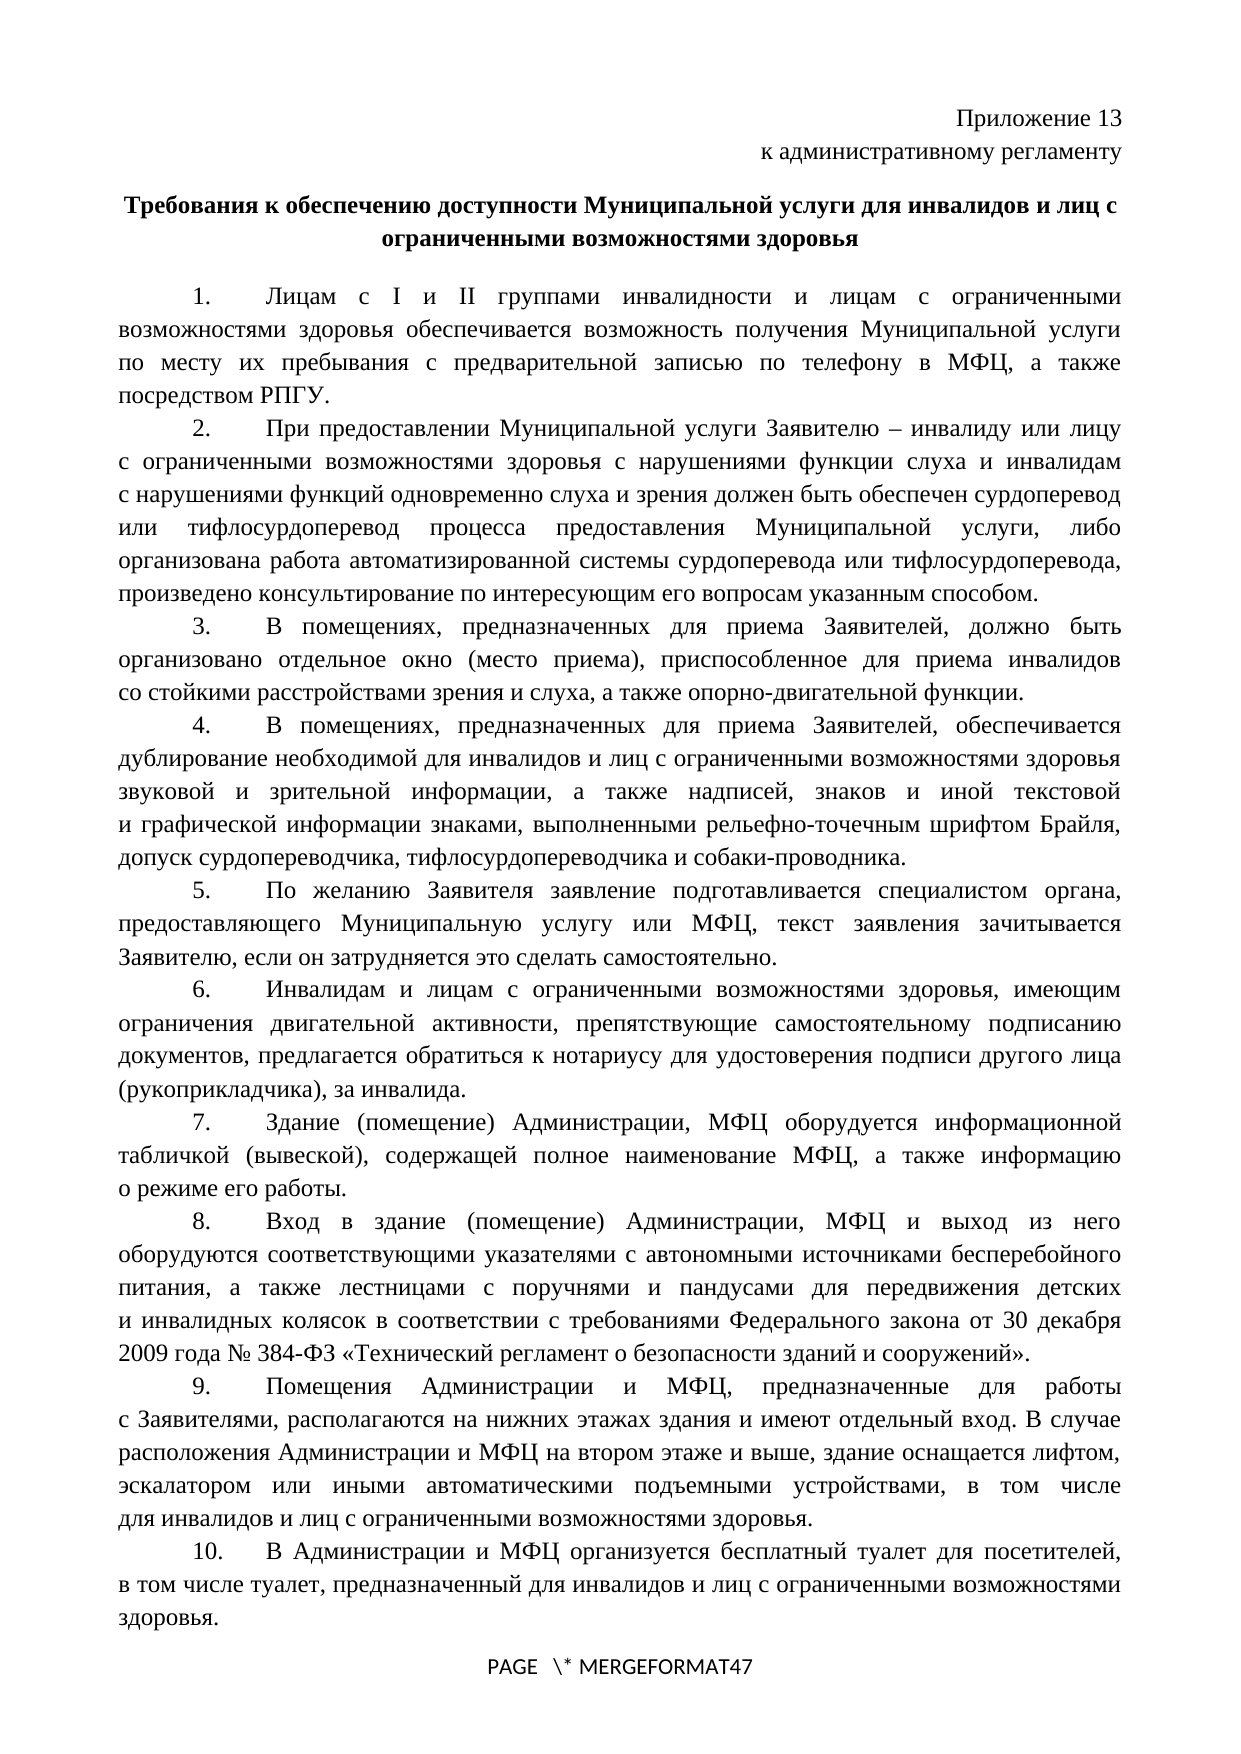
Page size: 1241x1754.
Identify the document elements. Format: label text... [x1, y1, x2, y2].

text При предоставлении Муниципальной услуги Заявителю – инвалиду или лицу с ограниченными возможностями здоровья с нарушениями функции слуха и инвалидам с нарушениями функций одновременно слуха и зрения должен быть обеспечен сурдоперевод или тифлосурдоперевод процесса предоставления Муниципальной услуги, либо организована работа автоматизированной системы сурдоперевода или тифлосурдоперевода, произведено консультирование по интересующим его вопросам указанным способом. [118, 413, 1122, 607]
text Приложение 13 [118, 103, 1122, 132]
text В помещениях, предназначенных для приема Заявителей, должно быть организовано отдельное окно (место приема), приспособленное для приема инвалидов со стойкими расстройствами зрения и слуха, а также опорно-двигательной функции. [118, 611, 1122, 706]
text По желанию Заявителя заявление подготавливается специалистом органа, предоставляющего Муниципальную услугу или МФЦ, текст заявления зачитывается Заявителю, если он затрудняется это сделать самостоятельно. [118, 876, 1122, 970]
list Лицам с I и II группами инвалидности и лицам с ограниченными возможностями здоровья обеспечивается возможность получения Муниципальной услуги по месту их пребывания с предварительной записью по телефону в МФЦ, а также посредством РПГУ. [118, 281, 1122, 409]
text к административному регламенту [118, 136, 1122, 165]
text Требования к обеспечению доступности Муниципальной услуги для инвалидов и лиц с ограниченными возможностями здоровья [118, 190, 1122, 252]
text В помещениях, предназначенных для приема Заявителей, обеспечивается дублирование необходимой для инвалидов и лиц с ограниченными возможностями здоровья звуковой и зрительной информации, а также надписей, знаков и иной текстовой и графической информации знаками, выполненными рельефно-точечным шрифтом Брайля, допуск сурдопереводчика, тифлосурдопереводчика и собаки-проводника. [118, 710, 1122, 871]
text Вход в здание (помещение) Администрации, МФЦ и выход из него оборудуются соответствующими указателями с автономными источниками бесперебойного питания, а также лестницами с поручнями и пандусами для передвижения детских и инвалидных колясок в соответствии с требованиями Федерального закона от 30 декабря 2009 года № 384-ФЗ «Технический регламент о безопасности зданий и сооружений». [118, 1206, 1122, 1367]
text Помещения Администрации и МФЦ, предназначенные для работы с Заявителями, располагаются на нижних этажах здания и имеют отдельный вход. В случае расположения Администрации и МФЦ на втором этаже и выше, здание оснащается лифтом, эскалатором или иными автоматическими подъемными устройствами, в том числе для инвалидов и лиц с ограниченными возможностями здоровья. [118, 1371, 1122, 1532]
text Здание (помещение) Администрации, МФЦ оборудуется информационной табличкой (вывеской), содержащей полное наименование МФЦ, а также информацию о режиме его работы. [118, 1107, 1122, 1201]
text Инвалидам и лицам с ограниченными возможностями здоровья, имеющим ограничения двигательной активности, препятствующие самостоятельному подписанию документов, предлагается обратиться к нотариусу для удостоверения подписи другого лица (рукоприкладчика), за инвалида. [118, 974, 1122, 1102]
text В Администрации и МФЦ организуется бесплатный туалет для посетителей, в том числе туалет, предназначенный для инвалидов и лиц с ограниченными возможностями здоровья. [118, 1536, 1122, 1631]
